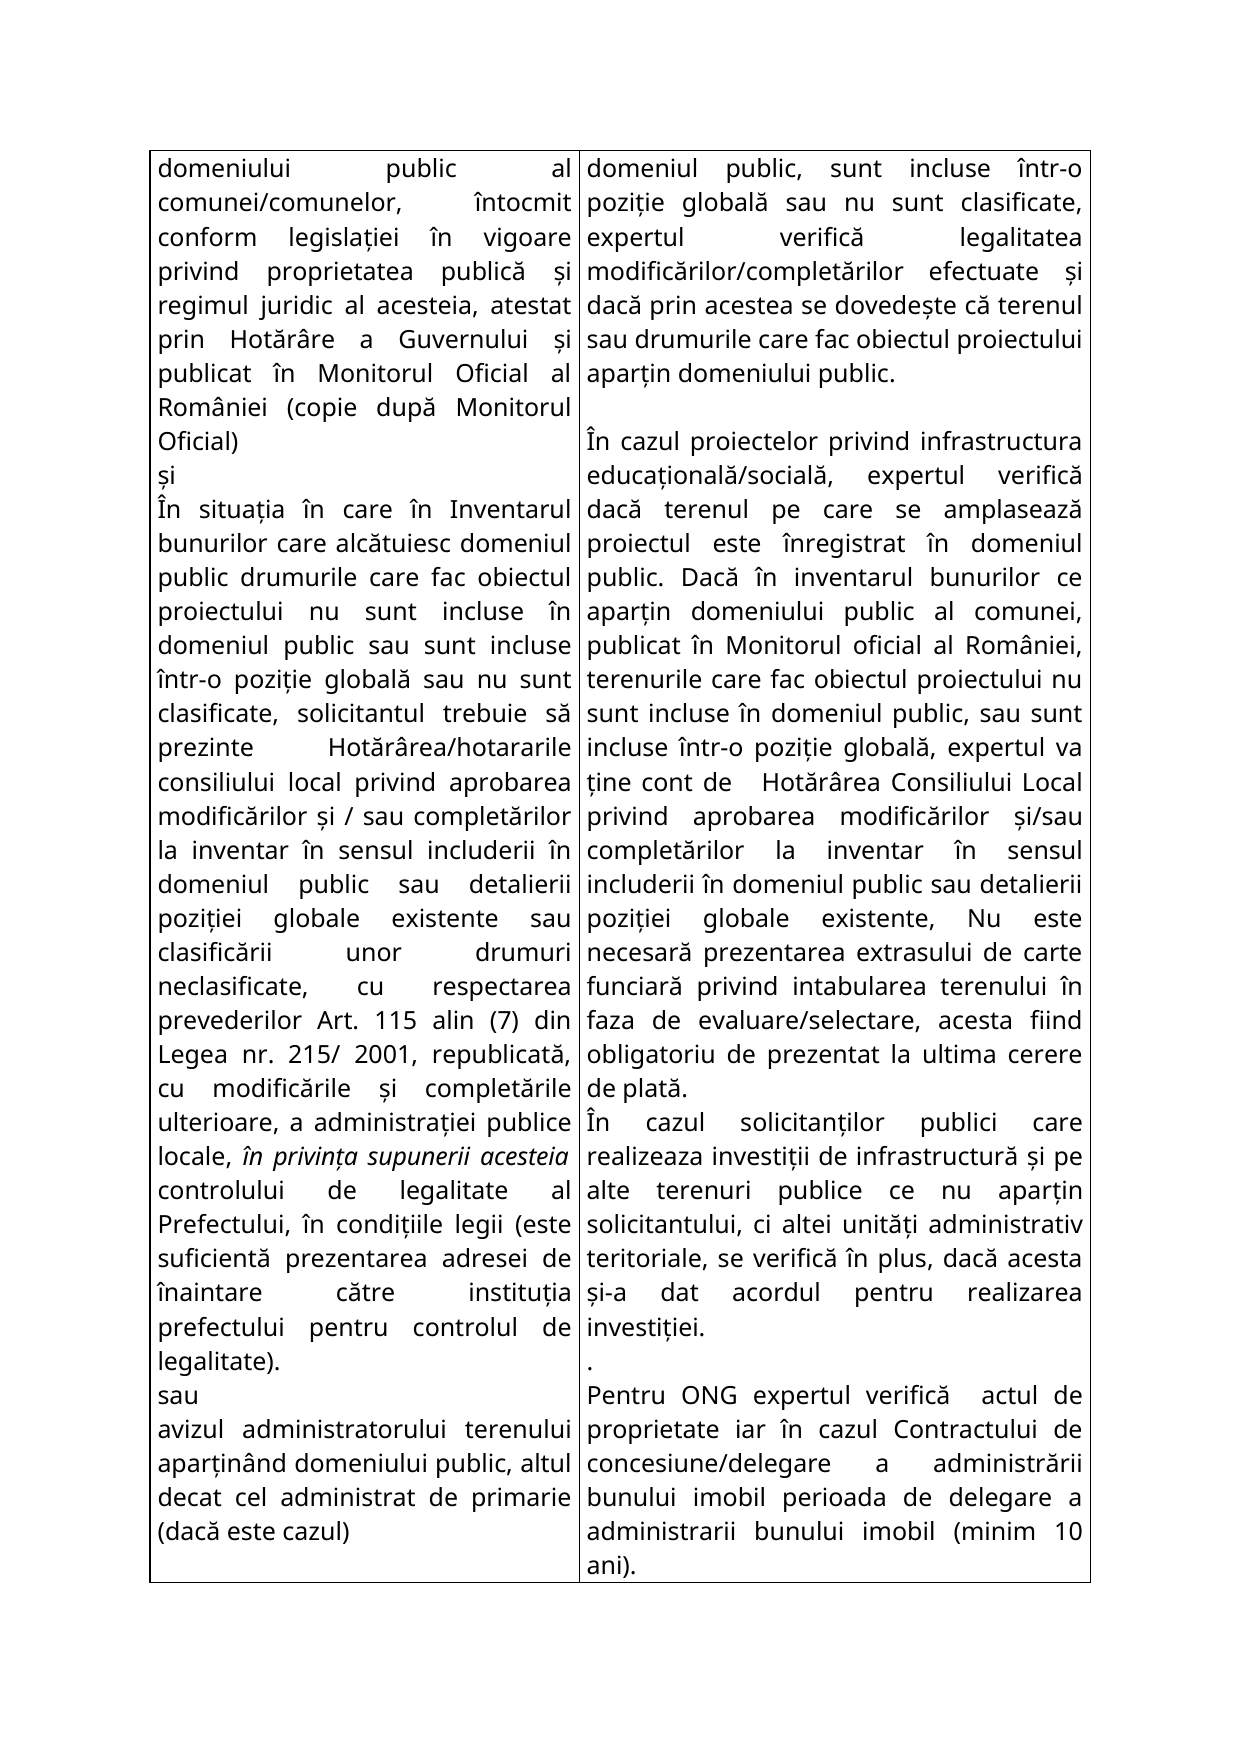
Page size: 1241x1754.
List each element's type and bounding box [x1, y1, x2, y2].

table_cell [580, 151, 1090, 1582]
table_cell [151, 151, 579, 1582]
